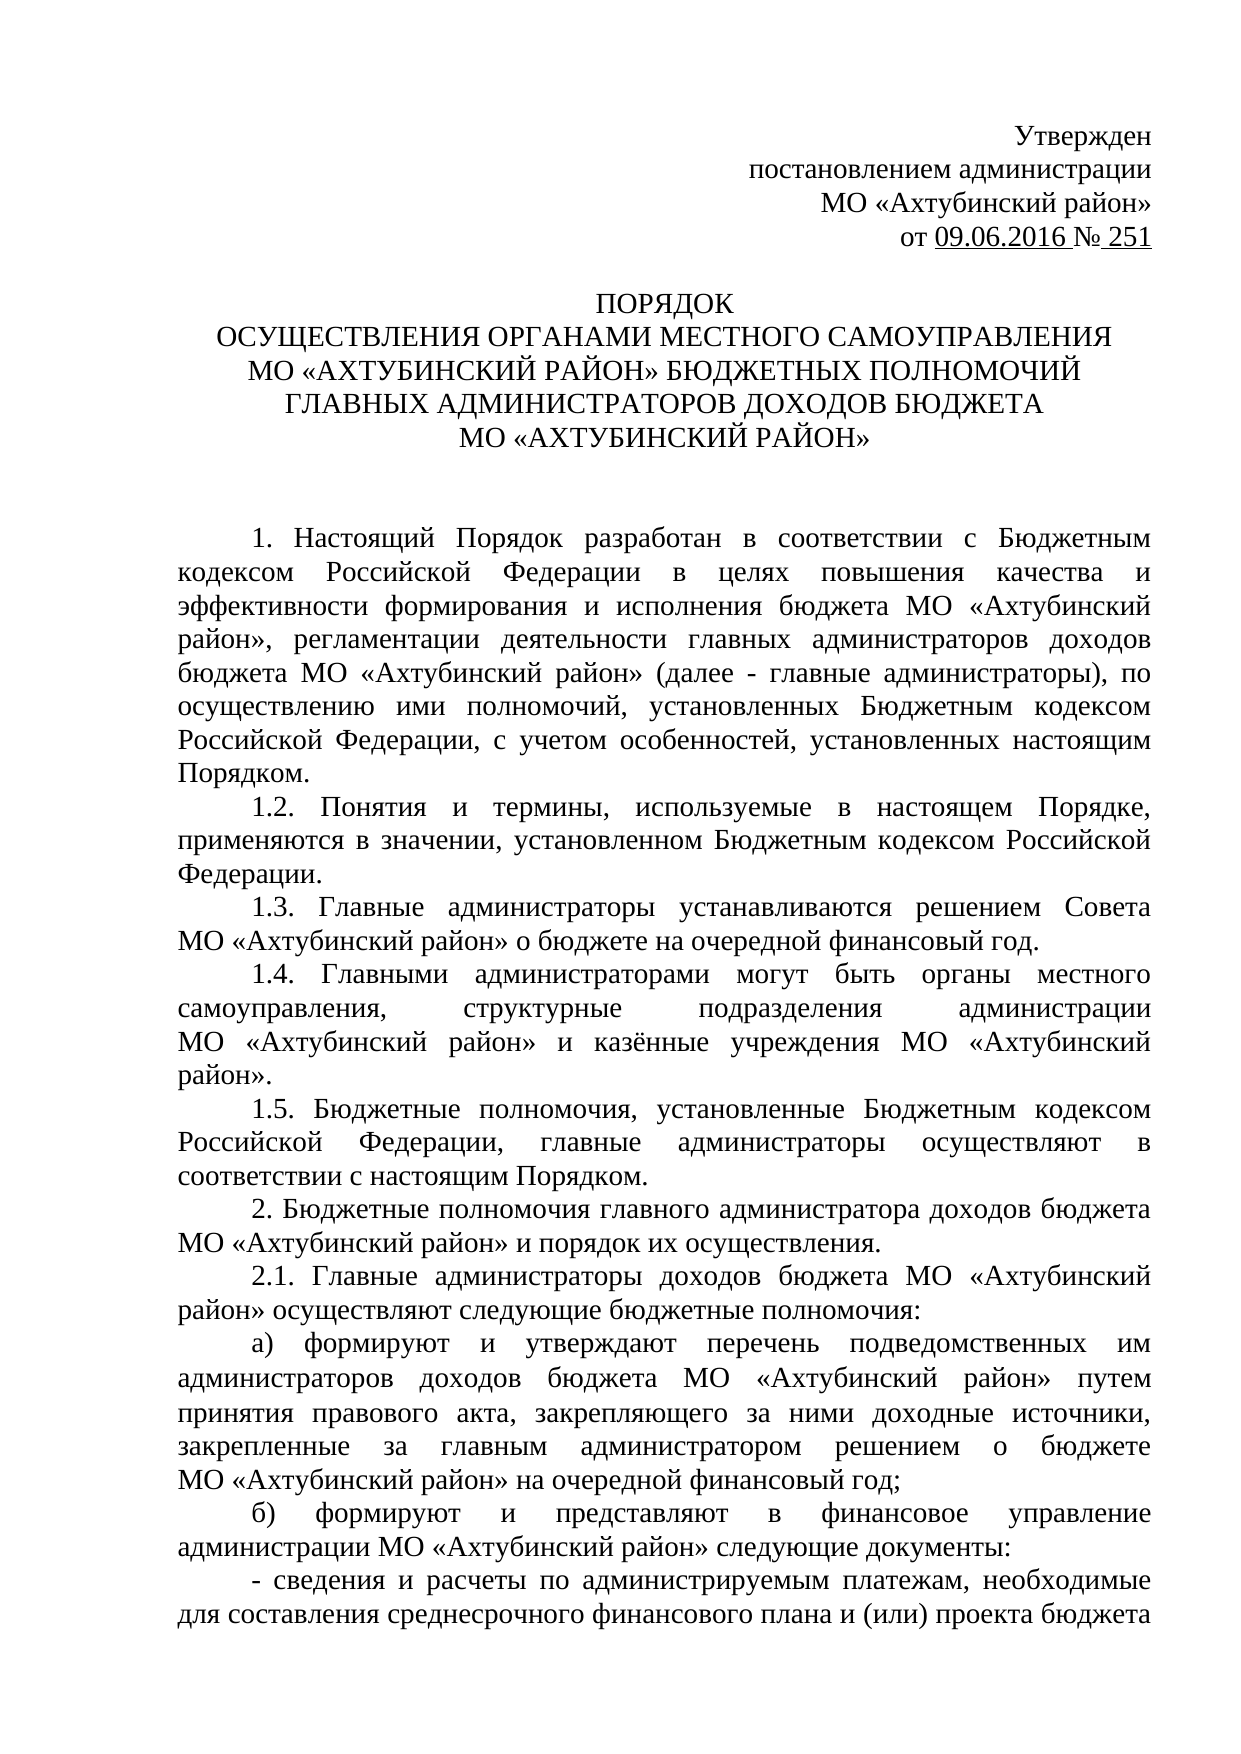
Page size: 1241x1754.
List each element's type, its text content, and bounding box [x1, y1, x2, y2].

text 1.2. Понятия и термины, используемые в настоящем Порядке, применяются в значении, установленном Бюджетным кодексом Российской Федерации. [177, 789, 1152, 889]
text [177, 1562, 1152, 1629]
text МО «АХТУБИНСКИЙ РАЙОН» БЮДЖЕТНЫХ ПОЛНОМОЧИЙ ГЛАВНЫХ АДМИНИСТРАТОРОВ ДОХОДОВ БЮДЖЕТА [177, 353, 1152, 420]
text МО «АХТУБИНСКИЙ РАЙОН» [177, 420, 1152, 453]
text МО «Ахтубинский район» [177, 185, 1152, 219]
text 1. Настоящий Порядок разработан в соответствии с Бюджетным кодексом Российской Федерации в целях повышения качества и эффективности формирования и исполнения бюджета МО «Ахтубинский район», регламентации деятельности главных администраторов доходов бюджета МО «Ахтубинский район» (далее - главные администраторы), по осуществлению ими полномочий, установленных Бюджетным кодексом Российской Федерации, с учетом особенностей, установленных настоящим Порядком. [177, 521, 1152, 789]
text Утвержден [177, 118, 1152, 152]
text 2. Бюджетные полномочия главного администратора доходов бюджета МО «Ахтубинский район» и порядок их осуществления. [177, 1191, 1152, 1258]
text ПОРЯДОК [177, 286, 1152, 319]
text 2.1. Главные администраторы доходов бюджета МО «Ахтубинский район» осуществляют следующие бюджетные полномочия: [177, 1258, 1152, 1326]
text постановлением администрации [177, 152, 1152, 185]
text 1.3. Главные администраторы устанавливаются решением Совета МО «Ахтубинский район» о бюджете на очередной финансовый год. [177, 889, 1152, 957]
text б) формируют и представляют в финансовое управление администрации МО «Ахтубинский район» следующие документы: [177, 1495, 1152, 1562]
text а) формируют и утверждают перечень подведомственных им администраторов доходов бюджета МО «Ахтубинский район» путем принятия правового акта, закрепляющего за ними доходные источники, закрепленные за главным администратором решением о бюджете МО «Ахтубинский район» на очередной финансовый год; [177, 1326, 1152, 1495]
text ОСУЩЕСТВЛЕНИЯ ОРГАНАМИ МЕСТНОГО САМОУПРАВЛЕНИЯ [177, 319, 1152, 353]
text 1.4. Главными администраторами могут быть органы местного самоуправления, структурные подразделения администрации МО «Ахтубинский район» и казённые учреждения МО «Ахтубинский район». [177, 957, 1152, 1091]
text от 09.06.2016 № 251 [177, 219, 1152, 252]
text 1.5. Бюджетные полномочия, установленные Бюджетным кодексом Российской Федерации, главные администраторы осуществляют в соответствии с настоящим Порядком. [177, 1091, 1152, 1191]
